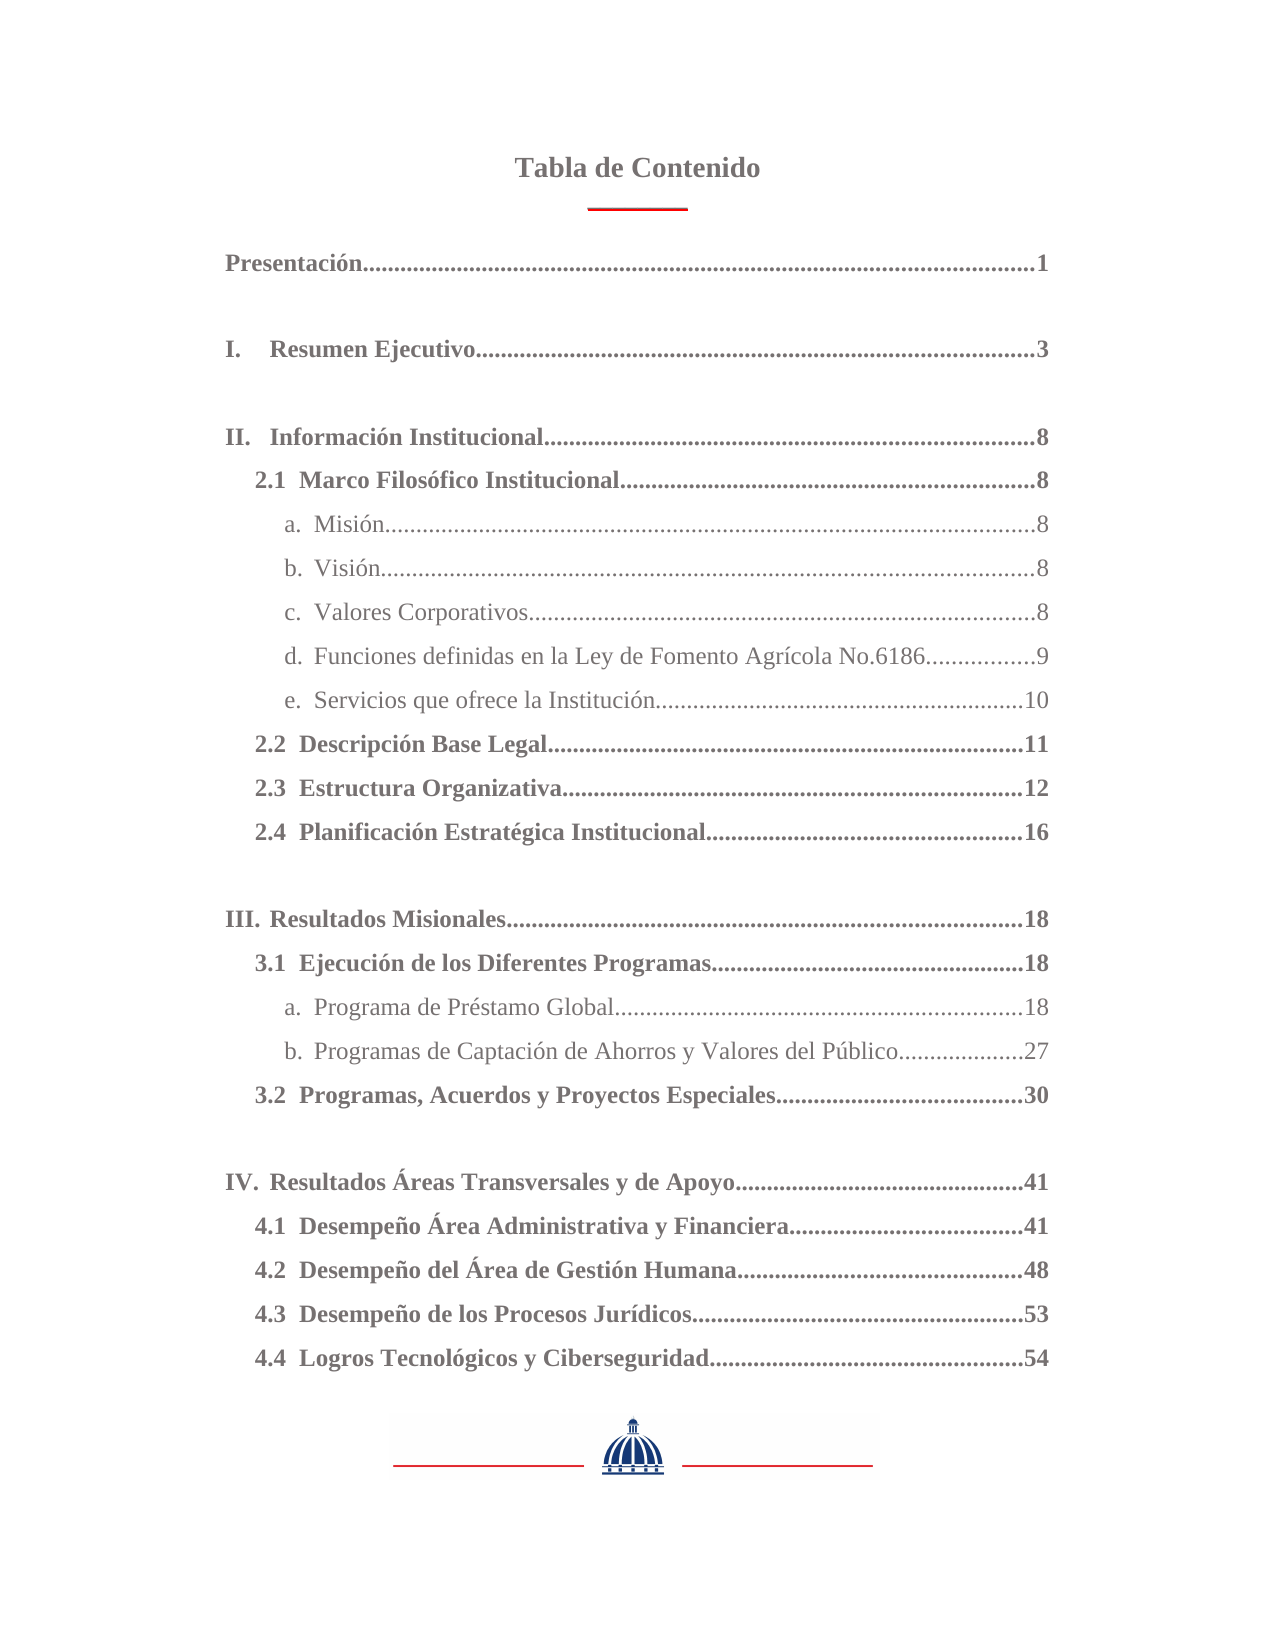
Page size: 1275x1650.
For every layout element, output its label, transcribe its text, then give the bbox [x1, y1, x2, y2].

text 2.3 Estructura Organizativa 12 [254, 773, 1050, 802]
text IV. Resultados Áreas Transversales y de Apoyo 41 [225, 1167, 1050, 1196]
text 2.4 Planificación Estratégica Institucional 16 [254, 817, 1050, 846]
text a. Misión 8 [284, 509, 1050, 538]
text 2.2 Descripción Base Legal 11 [254, 729, 1050, 758]
text 4.4 Logros Tecnológicos y Ciberseguridad 54 [254, 1343, 1050, 1372]
text 4.1 Desempeño Área Administrativa y Financiera 41 [254, 1211, 1050, 1240]
text 2.1 Marco Filosófico Institucional 8 [254, 466, 1050, 494]
text ________ [225, 183, 1050, 212]
text Presentación 1 [225, 248, 1050, 277]
text III. Resultados Misionales 18 [225, 904, 1050, 933]
text e. Servicios que ofrece la Institución 10 [284, 685, 1050, 714]
text 3.2 Programas, Acuerdos y Proyectos Especiales 30 [254, 1080, 1050, 1109]
text d. Funciones definidas en la Ley de Fomento Agrícola No.6186 9 [284, 641, 1050, 670]
text a. Programa de Préstamo Global 18 [284, 992, 1050, 1021]
text c. Valores Corporativos 8 [284, 597, 1050, 626]
text 3.1 Ejecución de los Diferentes Programas 18 [254, 948, 1050, 977]
text 4.2 Desempeño del Área de Gestión Humana 48 [254, 1255, 1050, 1284]
text I. Resumen Ejecutivo 3 [225, 334, 1050, 363]
text b. Programas de Captación de Ahorros y Valores del Público 27 [284, 1036, 1050, 1065]
text b. Visión 8 [284, 553, 1050, 582]
text II. Información Institucional 8 [225, 422, 1050, 450]
picture [389, 1413, 881, 1480]
text Tabla de Contenido [225, 150, 1050, 183]
text 4.3 Desempeño de los Procesos Jurídicos 53 [254, 1299, 1050, 1328]
